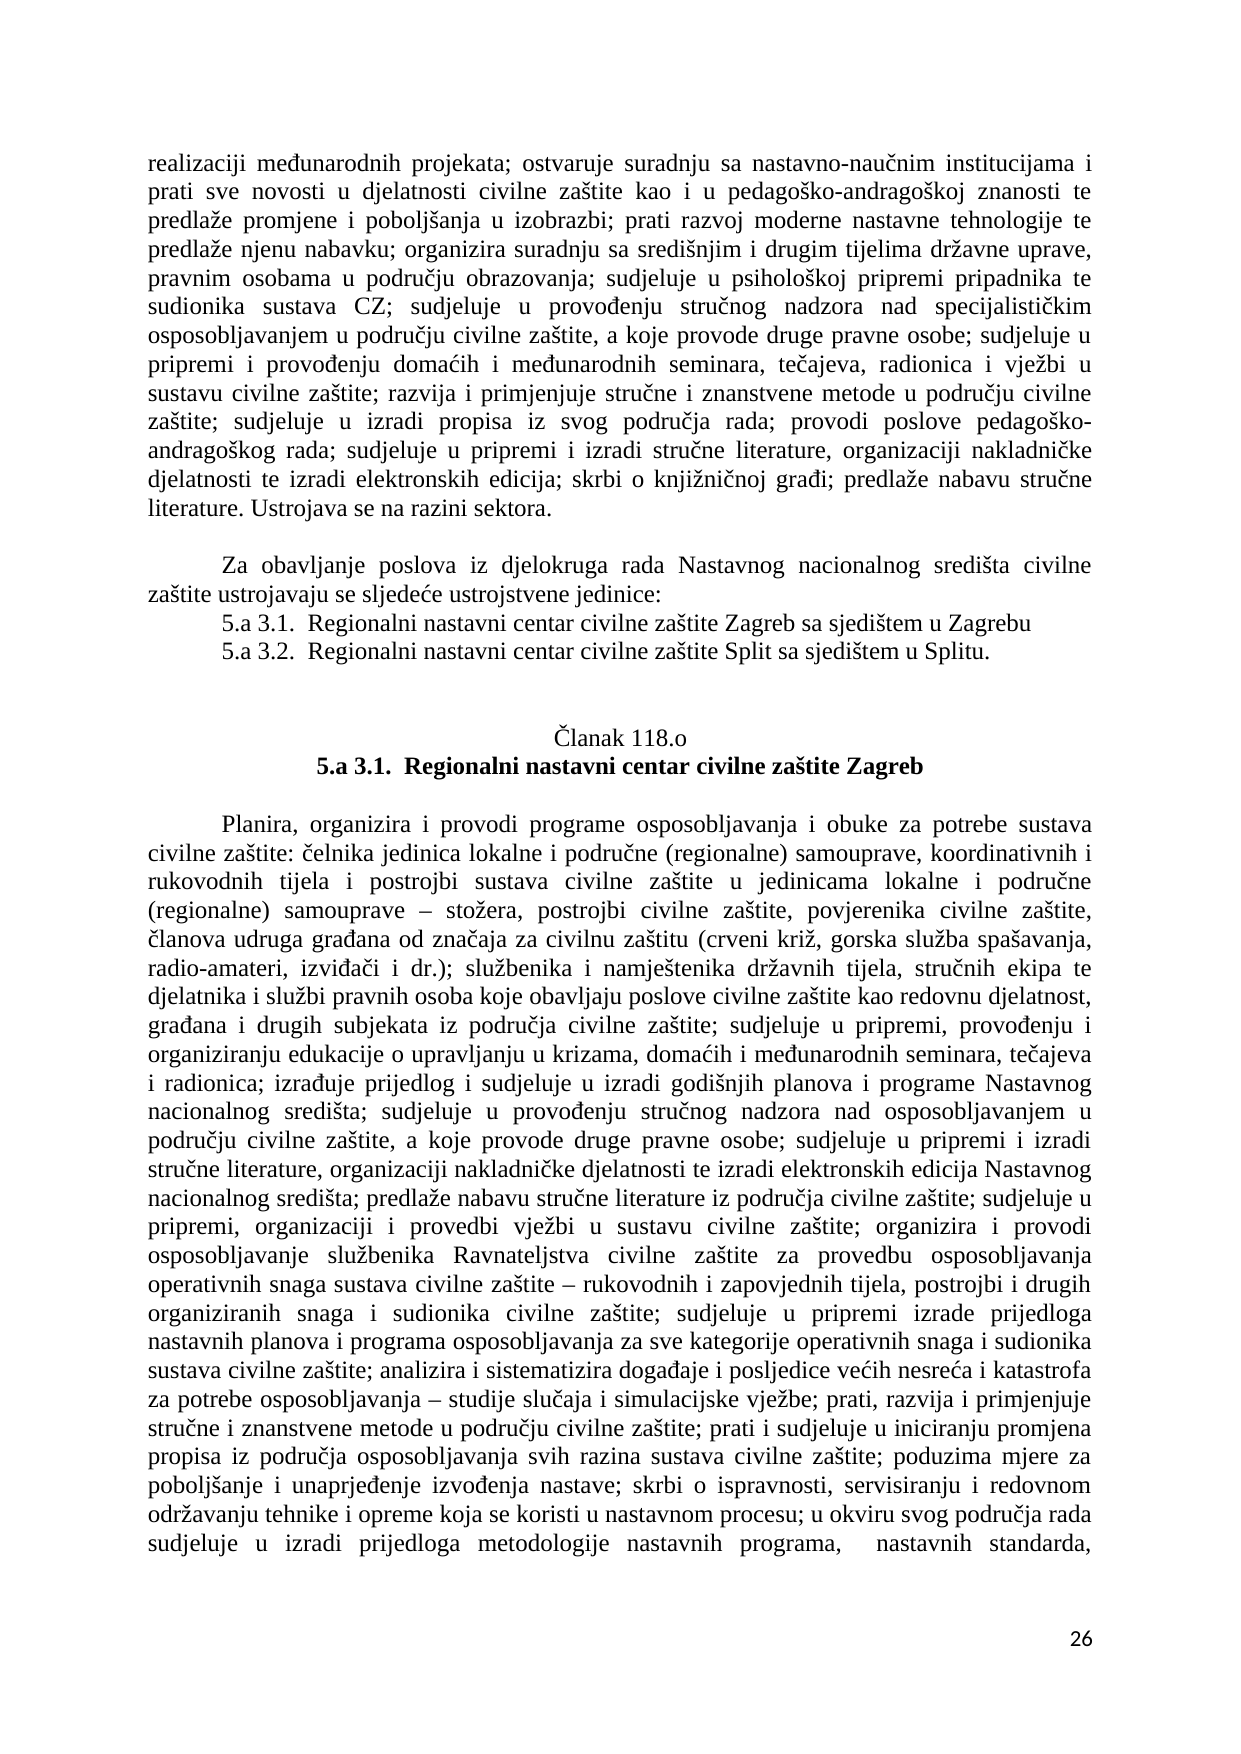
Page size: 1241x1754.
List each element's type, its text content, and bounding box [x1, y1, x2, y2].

text Članak 118.o [148, 723, 1093, 751]
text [148, 148, 1093, 521]
text 5.a 3.1. Regionalni nastavni centar civilne zaštite Zagreb sa sjedištem u Zagrebu [148, 608, 1093, 636]
text 5.a 3.2. Regionalni nastavni centar civilne zaštite Split sa sjedištem u Splitu. [148, 636, 1093, 665]
text Za obavljanje poslova iz djelokruga rada Nastavnog nacionalnog središta civilne zaštite ustrojavaju se sljedeće ustrojstvene jedinice: [148, 550, 1093, 608]
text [148, 809, 1093, 1556]
text 5.a 3.1. Regionalni nastavni centar civilne zaštite Zagreb [148, 751, 1093, 780]
